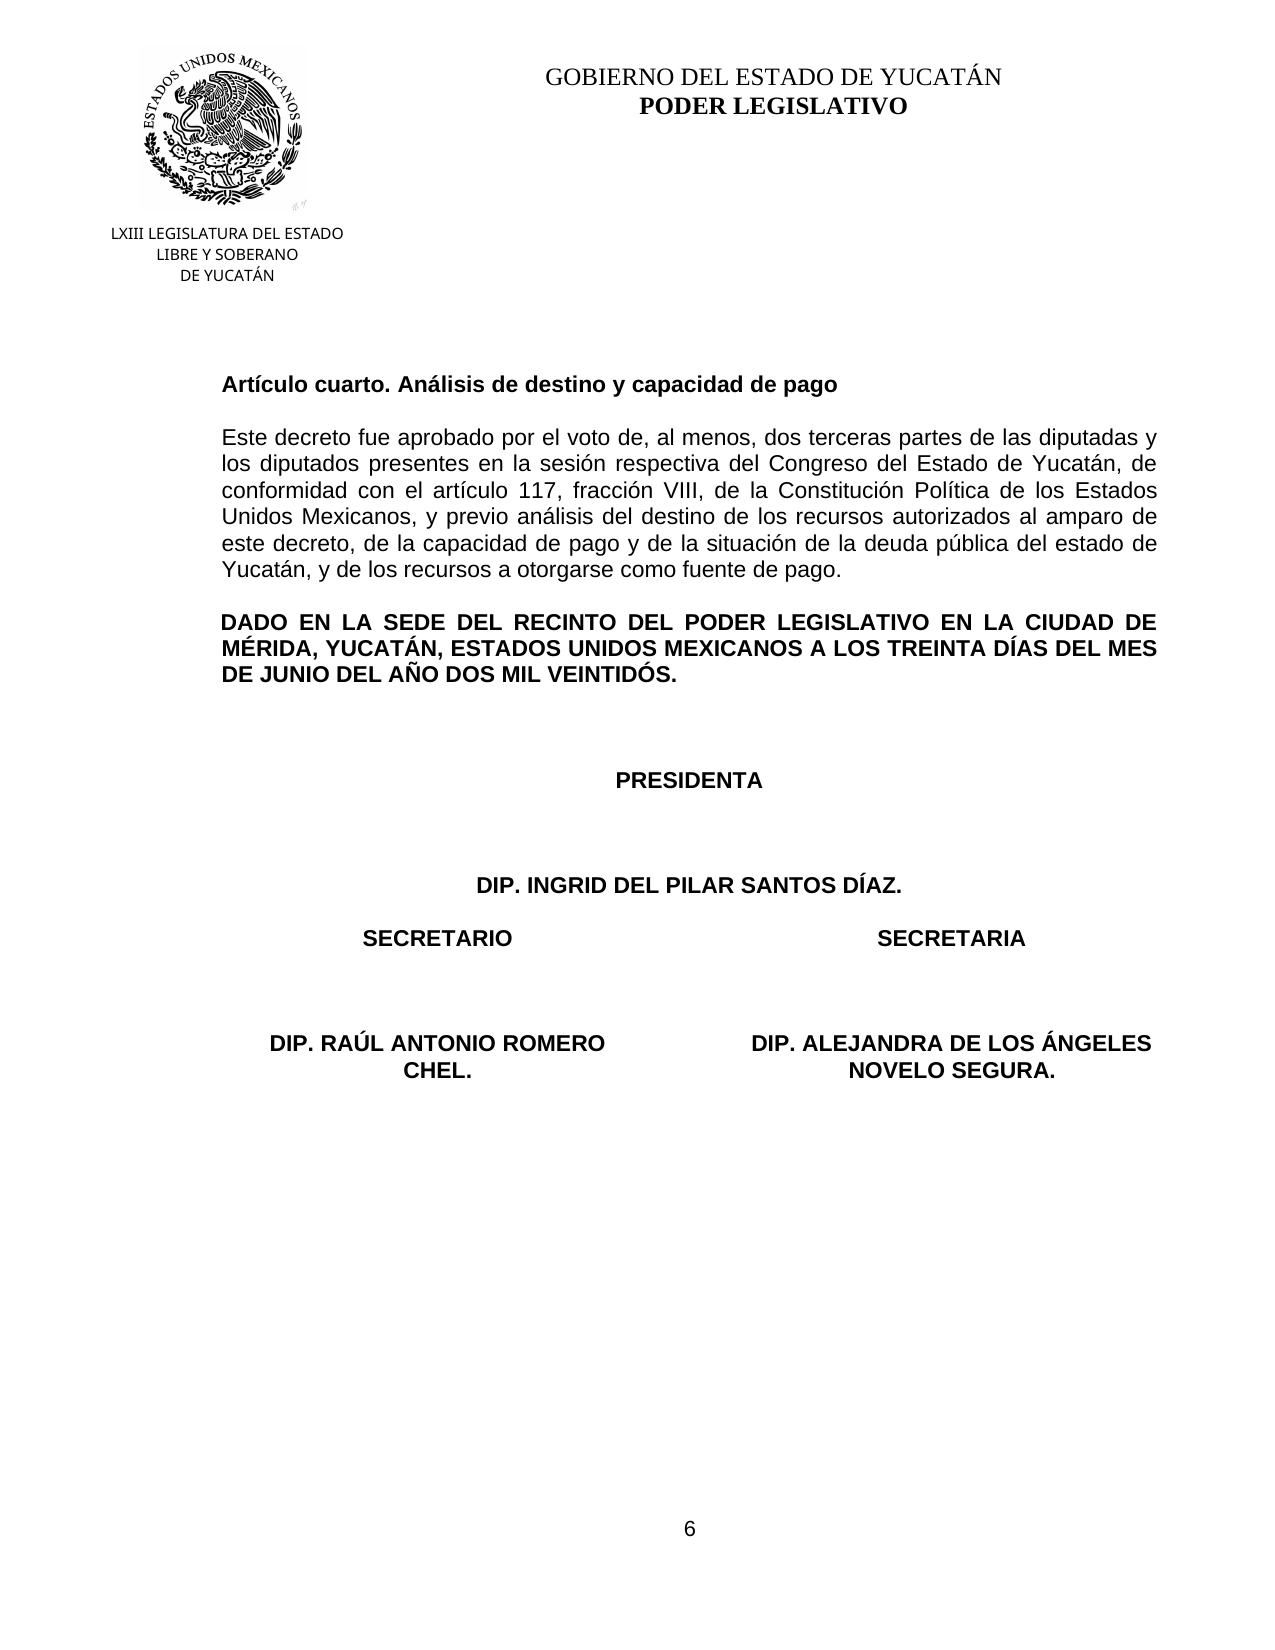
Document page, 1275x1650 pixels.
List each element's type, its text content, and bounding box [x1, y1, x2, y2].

table_header SECRETARIO DIP. RAÚL ANTONIO ROMERO CHEL. [176, 925, 700, 1083]
text Artículo cuarto. Análisis de destino y capacidad de pago [221, 371, 1158, 398]
text Este decreto fue aprobado por el voto de, al menos, dos terceras partes de las diputadas y los diputados presentes en la sesión respectiva del Congreso del Estado de Yucatán, de conformidad con el artículo 117, fracción VIII, de la Constitución Política de los Estados Unidos Mexicanos, y previo análisis del destino de los recursos autorizados al amparo de este decreto, de la capacidad de pago y de la situación de la deuda pública del estado de Yucatán, y de los recursos a otorgarse como fuente de pago. [221, 424, 1158, 582]
picture [138, 44, 308, 212]
text DIP. INGRID DEL PILAR SANTOS DÍAZ. [220, 872, 1158, 898]
table_header SECRETARIA DIP. ALEJANDRA DE LOS ÁNGELES NOVELO SEGURA. [700, 925, 1204, 1083]
text DADO EN LA SEDE DEL RECINTO DEL PODER LEGISLATIVO EN LA CIUDAD DE MÉRIDA, YUCATÁN, ESTADOS UNIDOS MEXICANOS A LOS TREINTA DÍAS DEL MES DE JUNIO DEL AÑO DOS MIL VEINTIDÓS. [220, 608, 1158, 688]
text PRESIDENTA [220, 767, 1158, 793]
